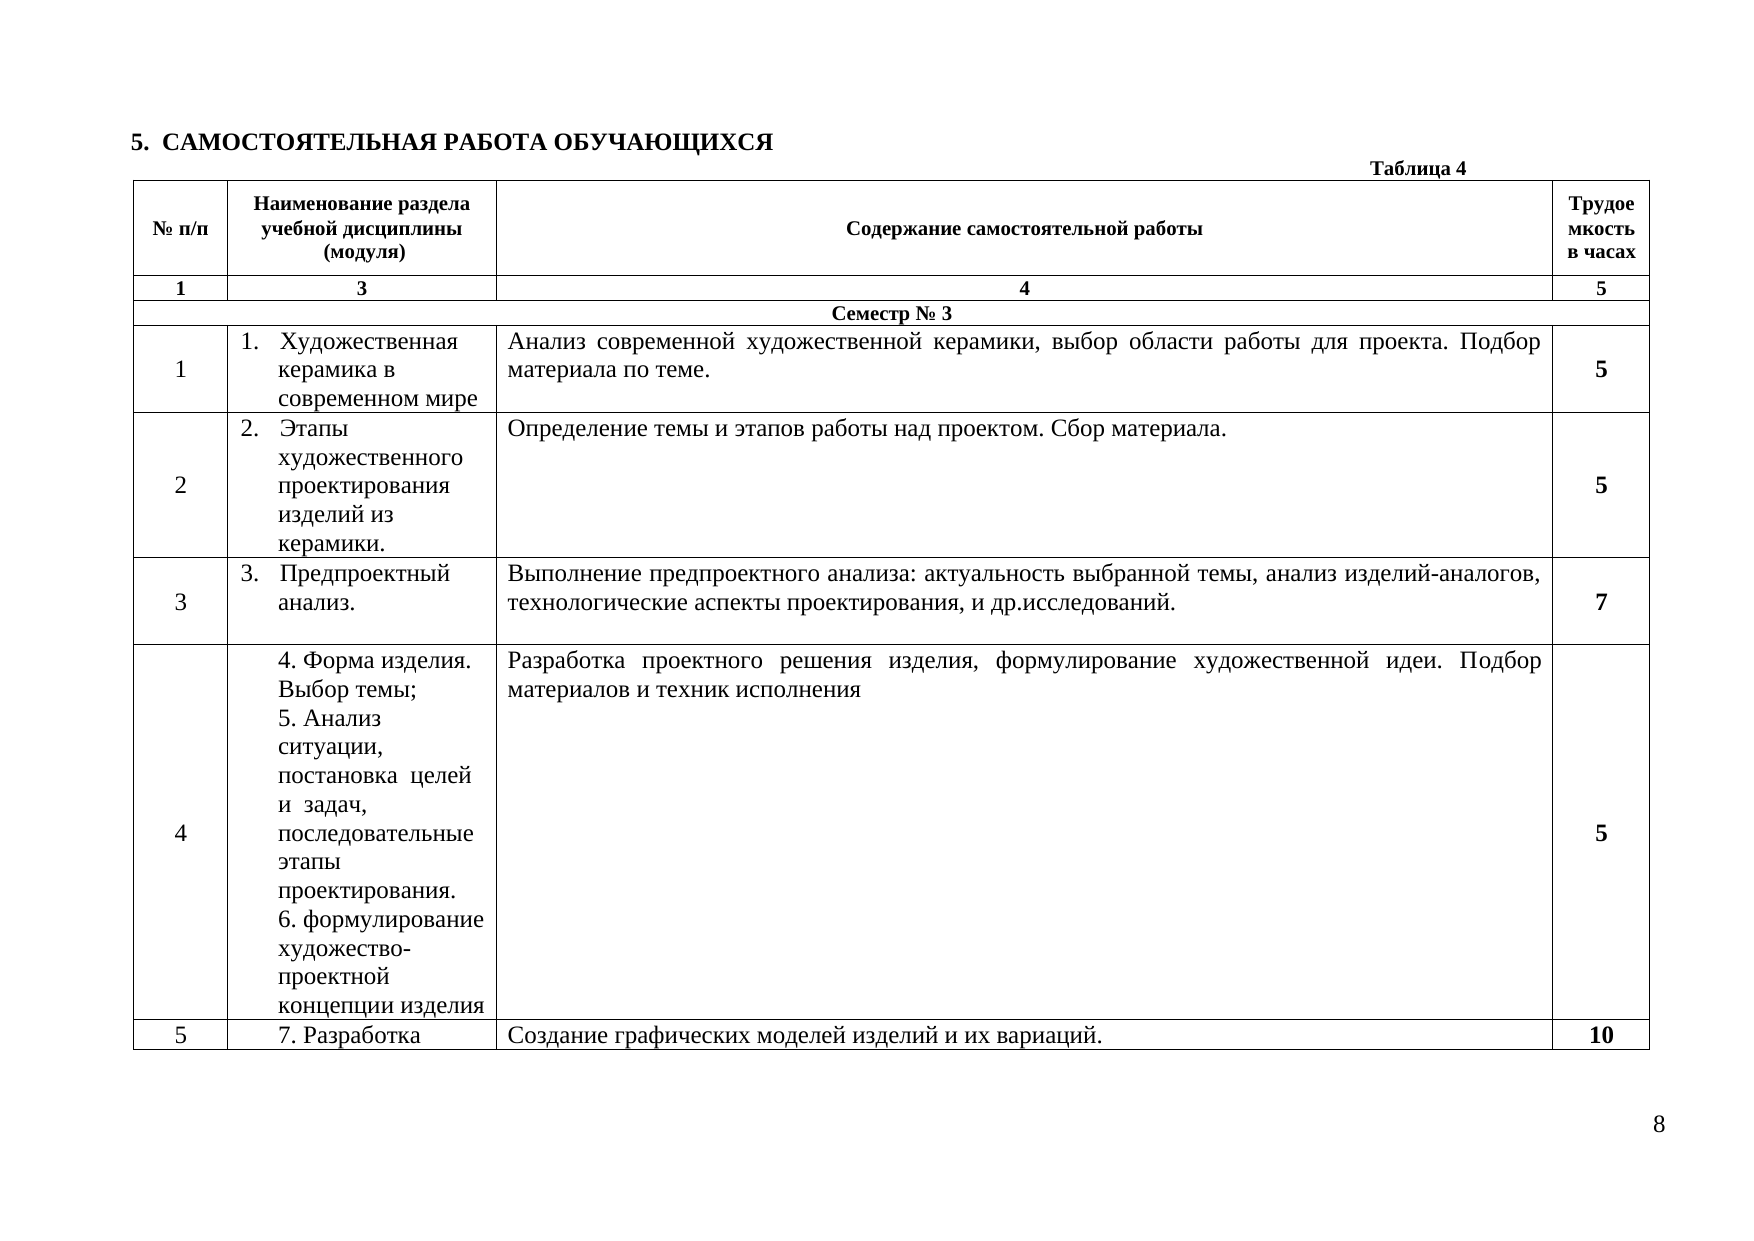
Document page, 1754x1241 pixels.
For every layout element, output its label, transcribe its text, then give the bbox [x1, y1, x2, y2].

table_cell 7 [1553, 558, 1649, 644]
text 5. САМОСТОЯТЕЛЬНАЯ РАБОТА ОБУЧАЮЩИХСЯ [118, 127, 1665, 155]
table_cell 5 [1553, 413, 1649, 557]
table_header Наименование раздела учебной дисциплины (модуля) [228, 181, 496, 274]
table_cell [497, 1020, 1552, 1049]
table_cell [228, 1020, 496, 1049]
table_cell 1 [134, 276, 227, 299]
table_cell Анализ современной художественной керамики, выбор области работы для проекта. Подбор материала по теме. [497, 326, 1552, 412]
text Таблица 4 [118, 155, 1665, 179]
table_cell 1 [134, 326, 227, 412]
table_cell 5 [1553, 326, 1649, 412]
table_cell 3 [134, 558, 227, 644]
table_cell Определение темы и этапов работы над проектом. Сбор материала. [497, 413, 1552, 557]
table_cell 5 [1553, 276, 1649, 299]
table_cell Разработка проектного решения изделия, формулирование художественной идеи. Подбор материалов и техник исполнения [497, 645, 1552, 1019]
table_cell Семестр № 3 [134, 301, 1649, 325]
table_cell Художественная керамика в современном мире [228, 326, 496, 412]
table_cell 4 [497, 276, 1552, 299]
table_cell 10 [1553, 1020, 1649, 1049]
table_cell 4. Форма изделия. Выбор темы; 5. Анализ ситуации, постановка целей и задач, последовательные этапы проектирования. 6. формулирование художество-проектной концепции изделия [228, 645, 496, 1019]
table_cell 5 [1553, 645, 1649, 1019]
table_header № п/п [134, 181, 227, 274]
table_header Содержание самостоятельной работы [497, 181, 1552, 274]
table_cell Этапы художественного проектирования изделий из керамики. [228, 413, 496, 557]
table_cell 5 [134, 1020, 227, 1049]
table_cell 2 [134, 413, 227, 557]
table_cell Предпроектный анализ. [228, 558, 496, 644]
table_header Трудоемкость в часах [1553, 181, 1649, 274]
table_cell 4 [134, 645, 227, 1019]
table_cell 3 [228, 276, 496, 299]
table_cell Выполнение предпроектного анализа: актуальность выбранной темы, анализ изделий-аналогов, технологические аспекты проектирования, и др.исследований. [497, 558, 1552, 644]
